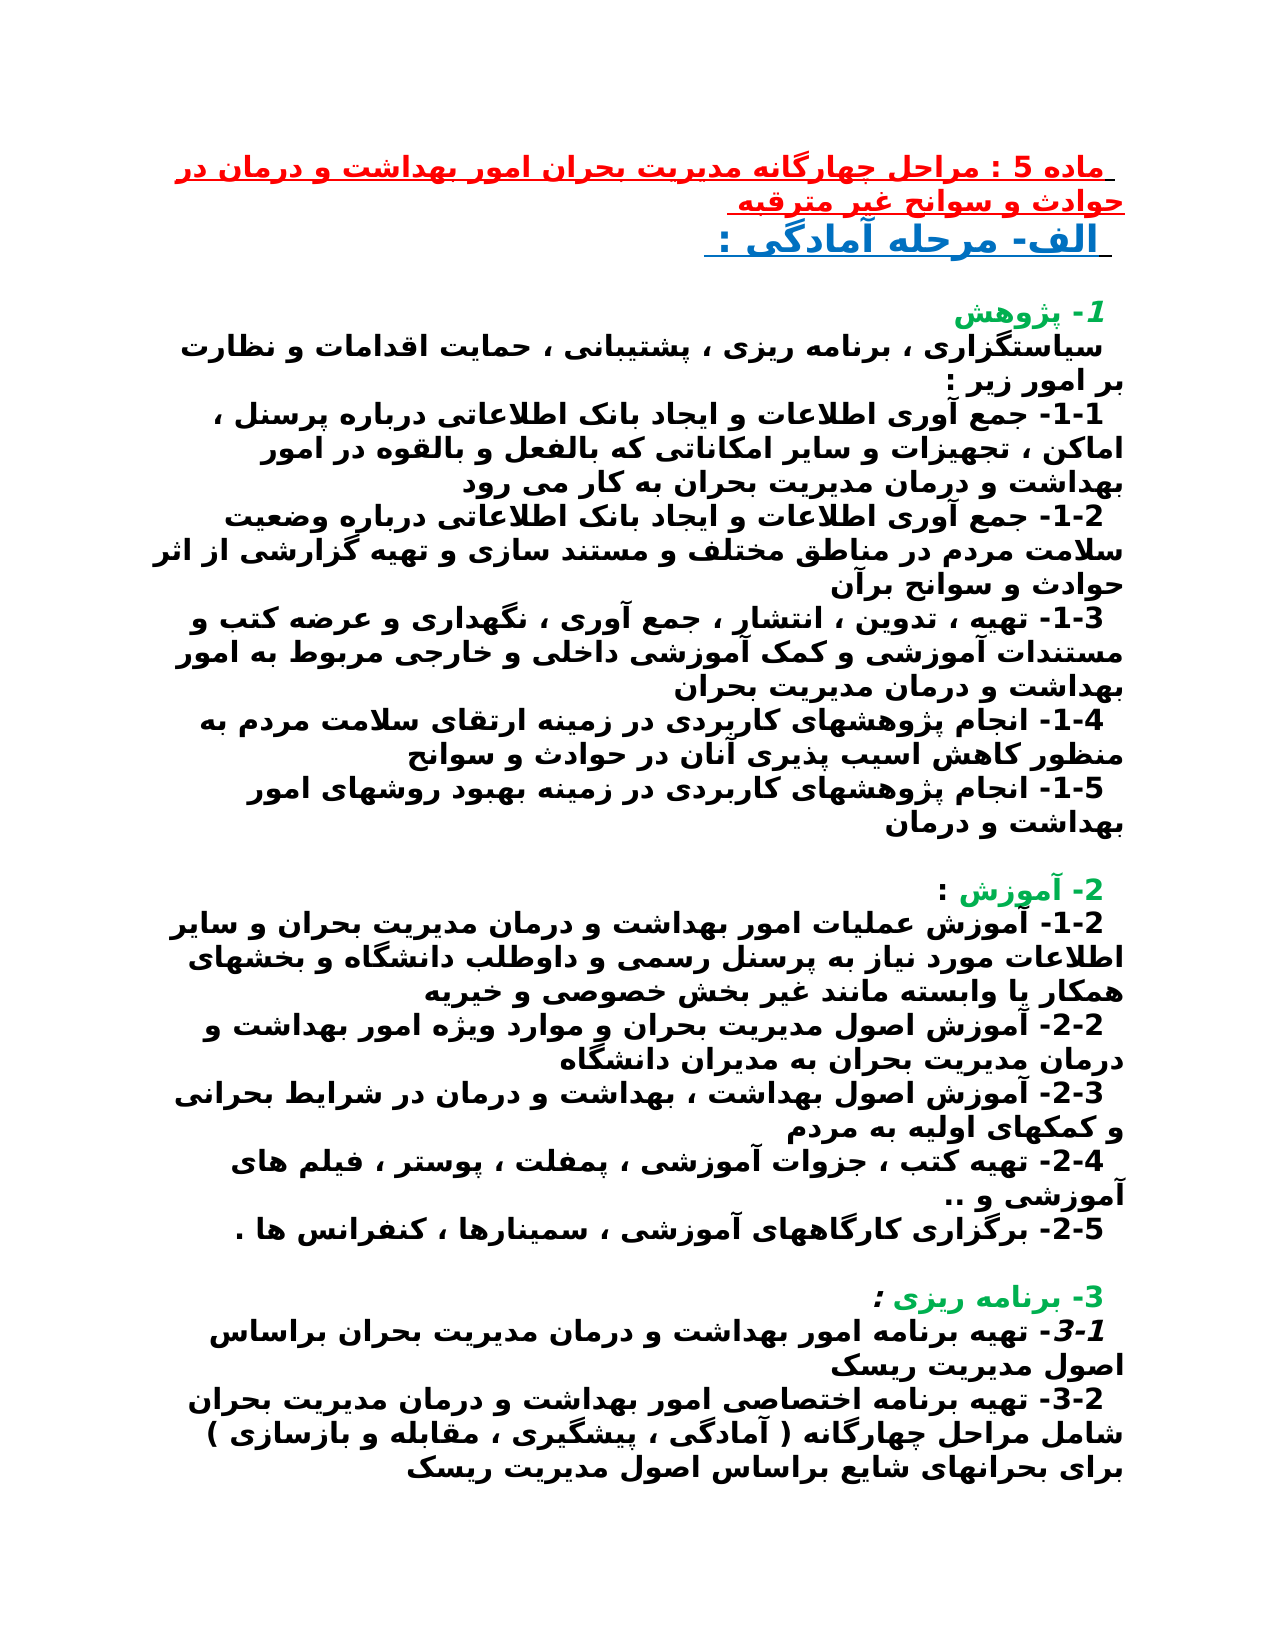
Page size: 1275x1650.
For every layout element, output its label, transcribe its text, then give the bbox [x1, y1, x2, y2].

text 1- پژوهش [150, 296, 1125, 329]
text الف- مرحله آمادگی : [150, 218, 1125, 262]
text 3- برنامه ريزی : [150, 1280, 1125, 1314]
text 1-1- جمع آوری اطلاعات و ايجاد بانک اطلاعاتی درباره پرسنل ، اماکن ، تجهيزات و ساير امکاناتی که بالفعل و بالقوه در امور بهداشت و درمان مديريت بحران به کار می رود [150, 397, 1125, 499]
text 3-1- تهيه برنامه امور بهداشت و درمان مديريت بحران براساس اصول مديريت ريسک [150, 1314, 1125, 1382]
text ماده 5 : مراحل چهارگانه مديريت بحران امور بهداشت و درمان در حوادث و سوانح غير مترقبه [150, 150, 1125, 218]
text 1-4- انجام پژوهشهای کاربردی در زمينه ارتقای سلامت مردم به منظور کاهش اسيب پذيری آنان در حوادث و سوانح [150, 703, 1125, 771]
text 2-2- آموزش اصول مديريت بحران و موارد ويژه امور بهداشت و درمان مديريت بحران به مديران دانشگاه [150, 1009, 1125, 1077]
text 2- آموزش : [150, 873, 1125, 907]
text 3-2- تهيه برنامه اختصاصی امور بهداشت و درمان مديريت بحران شامل مراحل چهارگانه ( آمادگی ، پيشگيری ، مقابله و بازسازی ) برای بحرانهای شايع براساس اصول مديريت ريسک [150, 1382, 1125, 1484]
text 2-5- برگزاری کارگاههای آموزشی ، سمينارها ، کنفرانس ها . [150, 1212, 1125, 1246]
text 1-2- جمع آوری اطلاعات و ايجاد بانک اطلاعاتی درباره وضعيت سلامت مردم در مناطق مختلف و مستند سازی و تهيه گزارشی از اثر حوادث و سوانح برآن [150, 499, 1125, 601]
text 2-4- تهيه کتب ، جزوات آموزشی ، پمفلت ، پوستر ، فيلم های آموزشی و .. [150, 1144, 1125, 1212]
text 2-3- آموزش اصول بهداشت ، بهداشت و درمان در شرايط بحرانی و کمکهای اوليه به مردم [150, 1077, 1125, 1144]
text 1-2- آموزش عمليات امور بهداشت و درمان مديريت بحران و ساير اطلاعات مورد نياز به پرسنل رسمی و داوطلب دانشگاه و بخشهای همکار يا وابسته مانند غير بخش خصوصی و خيريه [150, 907, 1125, 1009]
text 1-5- انجام پژوهشهای کاربردی در زمينه بهبود روشهای امور بهداشت و درمان [150, 771, 1125, 839]
text سياستگزاری ، برنامه ريزی ، پشتيبانی ، حمايت اقدامات و نظارت بر امور زير : [150, 329, 1125, 397]
text 1-3- تهيه ، تدوين ، انتشار ، جمع آوری ، نگهداری و عرضه کتب و مستندات آموزشی و کمک آموزشی داخلی و خارجی مربوط به امور بهداشت و درمان مديريت بحران [150, 601, 1125, 703]
